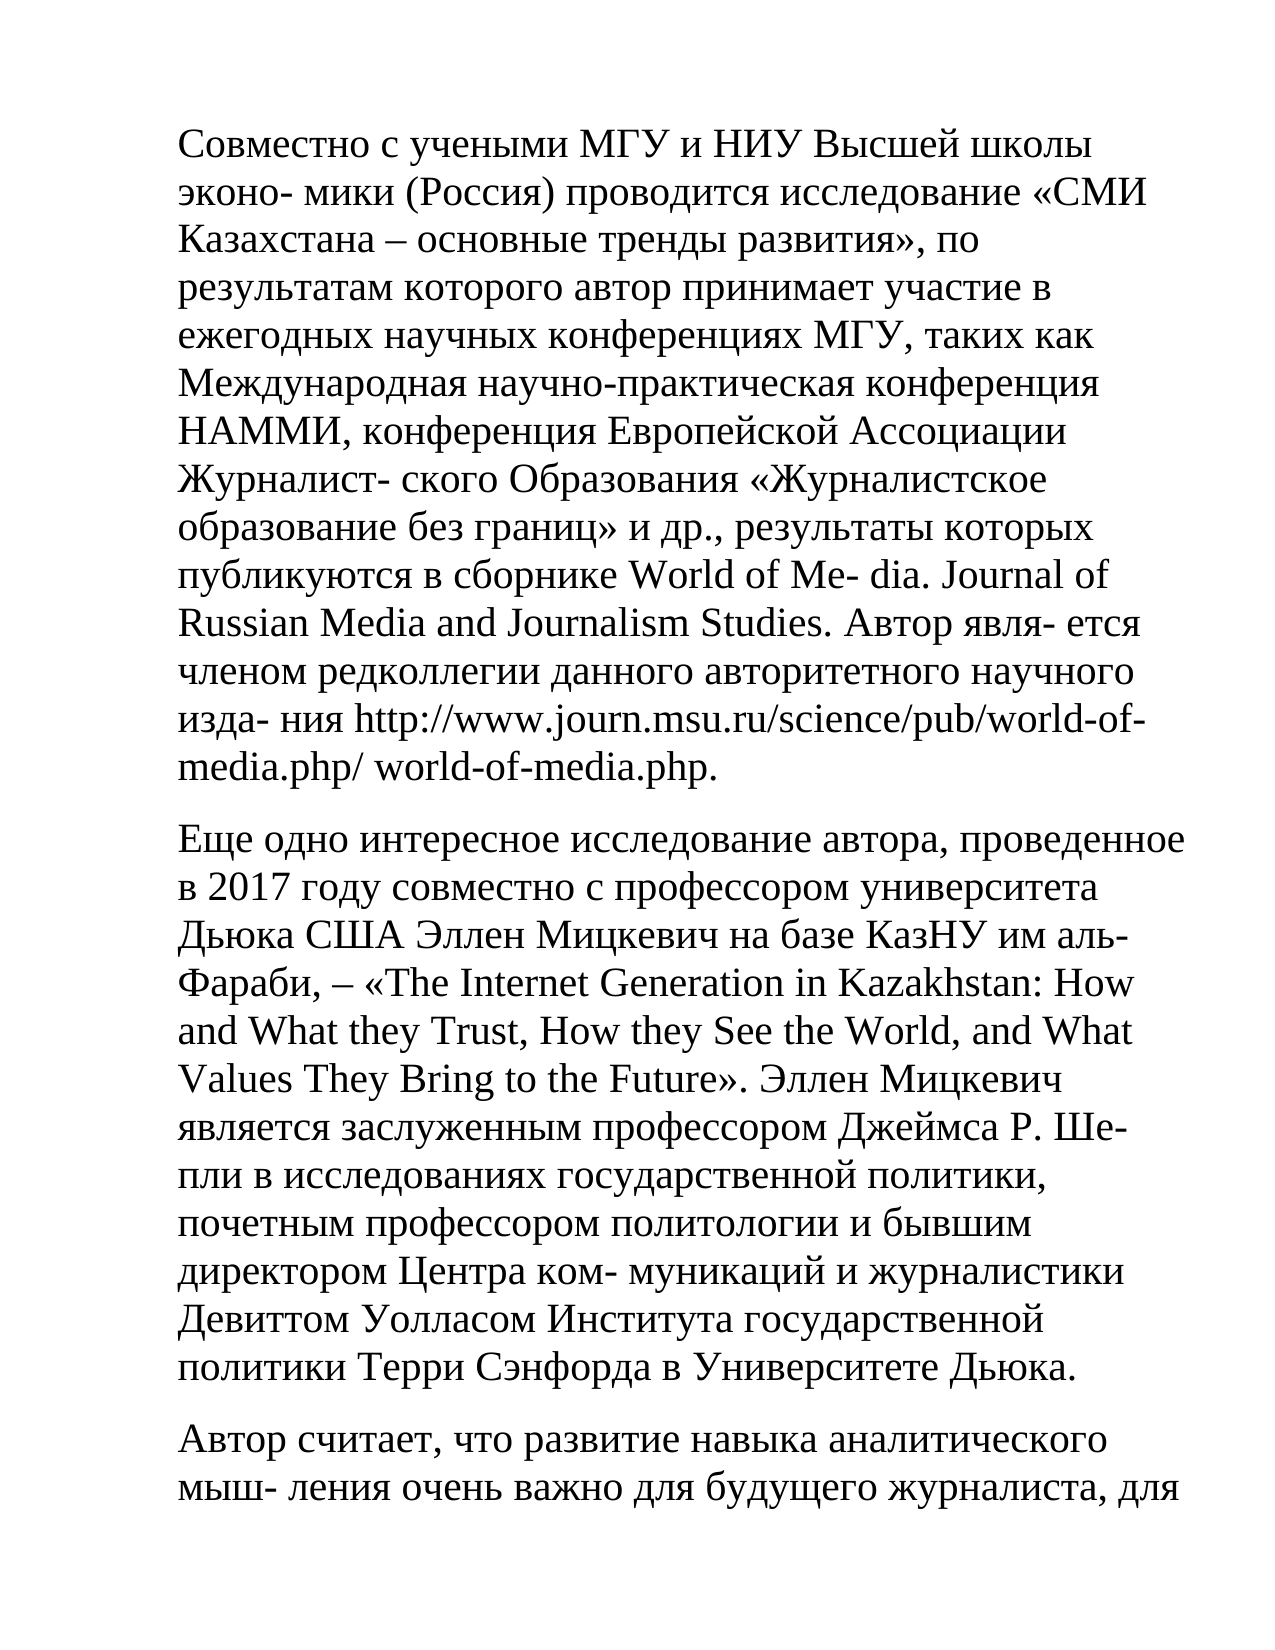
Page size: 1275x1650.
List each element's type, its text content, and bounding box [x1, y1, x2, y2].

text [177, 1414, 1186, 1510]
text Совместно с учеными МГУ и НИУ Высшей школы эконо- мики (Россия) проводится исследование «СМИ Казахстана – основные тренды развития», по результатам которого автор принимает участие в ежегодных научных конференциях МГУ, таких как Международная научно-практическая конференция НАММИ, конференция Европейской Ассоциации Журналист- ского Образования «Журналистское образование без границ» и др., результаты которых публикуются в сборнике World of Me- dia. Journal of Russian Media and Journalism Studies. Автор явля- ется членом редколлегии данного авторитетного научного изда- ния http://www.journ.msu.ru/science/pub/world-of-media.php/ world-of-media.php. [177, 118, 1186, 789]
text Еще одно интересное исследование автора, проведенное в 2017 году совместно с профессором университета Дьюка США Эллен Мицкевич на базе КазНУ им аль-Фараби, – «The Internet Generation in Kazakhstan: How and What they Trust, How they See the World, and What Values They Bring to the Future». Эллен Мицкевич является заслуженным профессором Джеймса Р. Ше- пли в исследованиях государственной политики, почетным профессором политологии и бывшим директором Центра ком- муникаций и журналистики Девиттом Уолласом Института государственной политики Терри Сэнфорда в Университете Дьюка. [177, 814, 1186, 1389]
